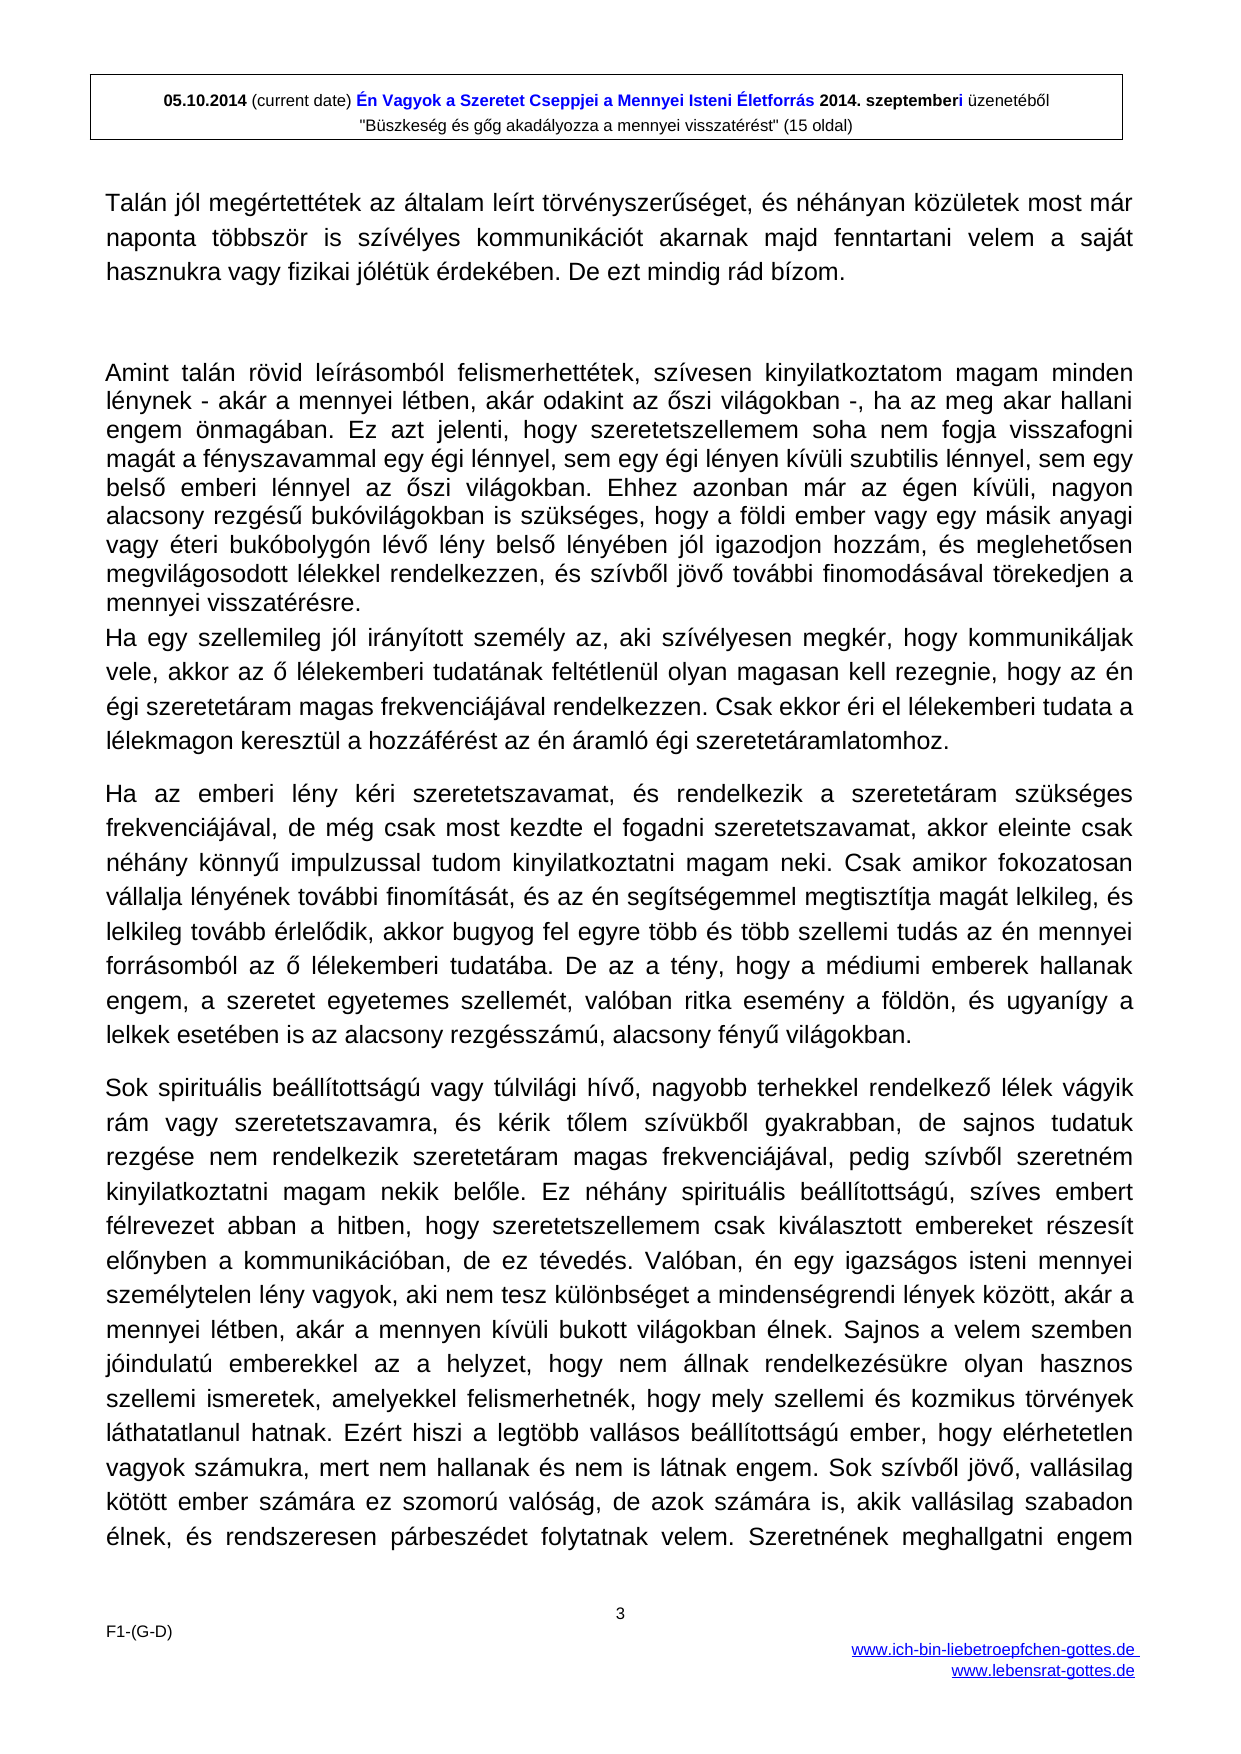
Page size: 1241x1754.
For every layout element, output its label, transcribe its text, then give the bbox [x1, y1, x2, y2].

text Ha az emberi lény kéri szeretetszavamat, és rendelkezik a szeretetáram szükséges frekvenciájával, de még csak most kezdte el fogadni szeretetszavamat, akkor eleinte csak néhány könnyű impulzussal tudom kinyilatkoztatni magam neki. Csak amikor fokozatosan vállalja lényének további finomítását, és az én segítségemmel megtisztítja magát lelkileg, és lelkileg tovább érlelődik, akkor bugyog fel egyre több és több szellemi tudás az én mennyei forrásomból az ő lélekemberi tudatába. De az a tény, hogy a médiumi emberek hallanak engem, a szeretet egyetemes szellemét, valóban ritka esemény a földön, és ugyanígy a lelkek esetében is az alacsony rezgésszámú, alacsony fényű világokban. [105, 779, 1135, 1049]
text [105, 1073, 1135, 1550]
text Talán jól megértettétek az általam leírt törvényszerűséget, és néhányan közületek most már naponta többször is szívélyes kommunikációt akarnak majd fenntartani velem a saját hasznukra vagy fizikai jólétük érdekében. De ezt mindig rád bízom. [105, 188, 1135, 286]
text Ha egy szellemileg jól irányított személy az, aki szívélyesen megkér, hogy kommunikáljak vele, akkor az ő lélekemberi tudatának feltétlenül olyan magasan kell rezegnie, hogy az én égi szeretetáram magas frekvenciájával rendelkezzen. Csak ekkor éri el lélekemberi tudata a lélekmagon keresztül a hozzáférést az én áramló égi szeretetáramlatomhoz. [105, 622, 1135, 755]
text Amint talán rövid leírásomból felismerhettétek, szívesen kinyilatkoztatom magam minden lénynek - akár a mennyei létben, akár odakint az őszi világokban -, ha az meg akar hallani engem önmagában. Ez azt jelenti, hogy szeretetszellemem soha nem fogja visszafogni magát a fényszavammal egy égi lénnyel, sem egy égi lényen kívüli szubtilis lénnyel, sem egy belső emberi lénnyel az őszi világokban. Ehhez azonban már az égen kívüli, nagyon alacsony rezgésű bukóvilágokban is szükséges, hogy a földi ember vagy egy másik anyagi vagy éteri bukóbolygón lévő lény belső lényében jól igazodjon hozzám, és meglehetősen megvilágosodott lélekkel rendelkezzen, és szívből jövő további finomodásával törekedjen a mennyei visszatérésre. [105, 358, 1135, 616]
